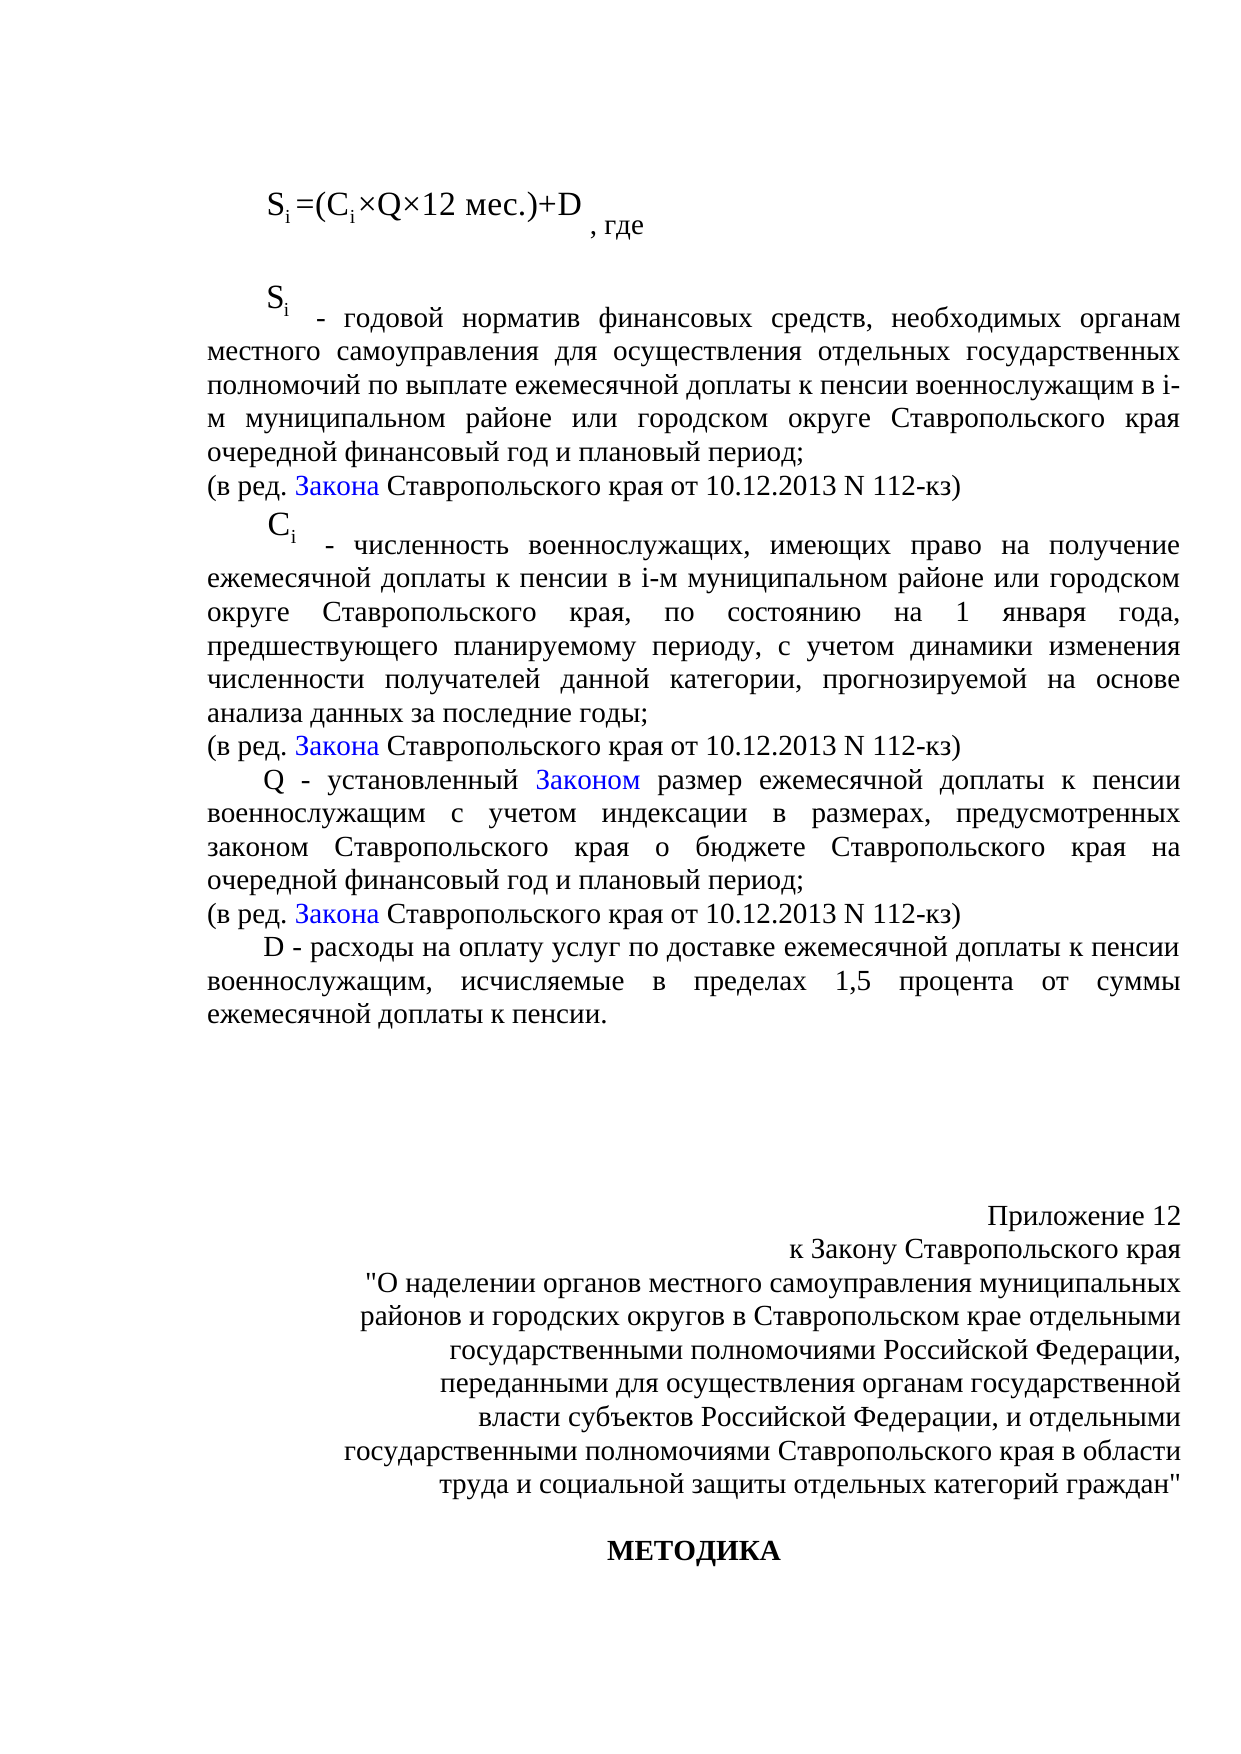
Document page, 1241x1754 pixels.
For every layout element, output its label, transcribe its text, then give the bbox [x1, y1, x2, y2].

text МЕТОДИКА [207, 1533, 1181, 1567]
text государственными полномочиями Российской Федерации, [207, 1332, 1181, 1366]
text (в ред. Закона Ставропольского края от 10.12.2013 N 112-кз) [207, 468, 1181, 501]
text районов и городских округов в Ставропольском крае отдельными [207, 1298, 1181, 1332]
text Приложение 12 [207, 1198, 1181, 1231]
text государственными полномочиями Ставропольского края в области [207, 1433, 1181, 1466]
text - численность военнослужащих, имеющих право на получение ежемесячной доплаты к пенсии в i-м муниципальном районе или городском округе Ставропольского края, по состоянию на 1 января года, предшествующего планируемому периоду, с учетом динамики изменения численности получателей данной категории, прогнозируемой на основе анализа данных за последние годы; [207, 501, 1181, 728]
text (в ред. Закона Ставропольского края от 10.12.2013 N 112-кз) [207, 896, 1181, 929]
text труда и социальной защиты отдельных категорий граждан" [207, 1466, 1181, 1500]
text "О наделении органов местного самоуправления муниципальных [207, 1265, 1181, 1298]
text власти субъектов Российской Федерации, и отдельными [207, 1399, 1181, 1433]
text к Закону Ставропольского края [207, 1231, 1181, 1265]
text , где [207, 181, 1181, 241]
text D - расходы на оплату услуг по доставке ежемесячной доплаты к пенсии военнослужащим, исчисляемые в пределах 1,5 процента от суммы ежемесячной доплаты к пенсии. [207, 929, 1181, 1030]
text переданными для осуществления органам государственной [207, 1366, 1181, 1399]
text Q - установленный Законом размер ежемесячной доплаты к пенсии военнослужащим с учетом индексации в размерах, предусмотренных законом Ставропольского края о бюджете Ставропольского края на очередной финансовый год и плановый период; [207, 762, 1181, 896]
text - годовой норматив финансовых средств, необходимых органам местного самоуправления для осуществления отдельных государственных полномочий по выплате ежемесячной доплаты к пенсии военнослужащим в i-м муниципальном районе или городском округе Ставропольского края очередной финансовый год и плановый период; [207, 274, 1181, 468]
text (в ред. Закона Ставропольского края от 10.12.2013 N 112-кз) [207, 728, 1181, 762]
